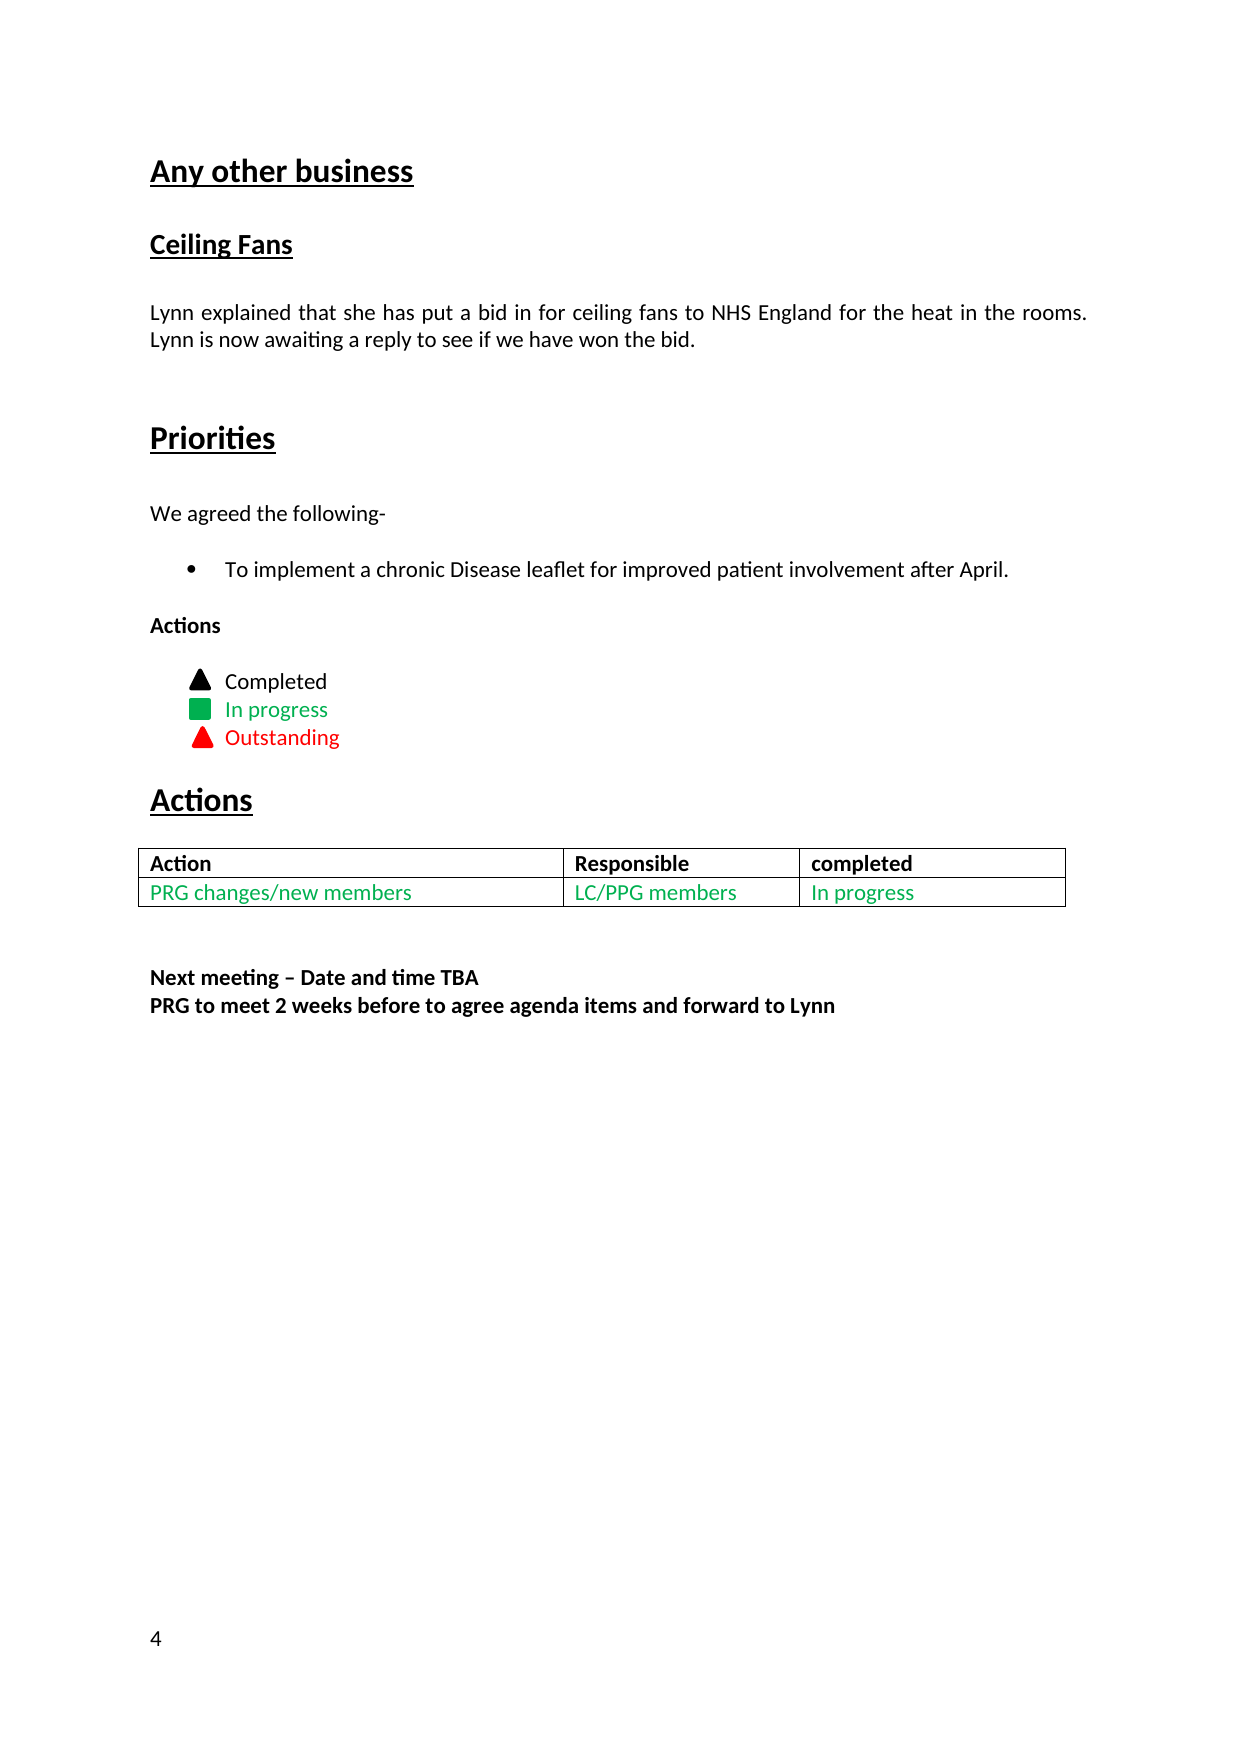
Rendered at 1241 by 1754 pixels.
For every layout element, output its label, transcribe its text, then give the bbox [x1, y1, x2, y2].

text Any other business [150, 150, 1090, 191]
table_header Responsible [564, 849, 799, 877]
text Lynn explained that she has put a bid in for ceiling fans to NHS England for the heat in the rooms. Lynn is now awaiting a reply to see if we have won the bid. [150, 298, 1090, 354]
text Priorities [150, 417, 1090, 458]
text PRG to meet 2 weeks before to agree agenda items and forward to Lynn [150, 991, 1090, 1019]
text Completed [150, 667, 1090, 695]
list To implement a chronic Disease leaflet for improved patient involvement after April. [187, 555, 1090, 583]
text Next meeting – Date and time TBA [150, 963, 1090, 991]
text In progress [150, 695, 1090, 723]
text Actions [150, 779, 1090, 820]
table_cell PRG changes/new members [139, 878, 563, 906]
text Outstanding [150, 723, 1090, 751]
text Ceiling Fans [150, 226, 1090, 262]
text Actions [150, 611, 1090, 639]
table_header Action [139, 849, 563, 877]
table_header completed [800, 849, 1065, 877]
table_cell LC/PPG members [564, 878, 799, 906]
text We agreed the following- [150, 499, 1090, 527]
table_cell In progress [800, 878, 1065, 906]
